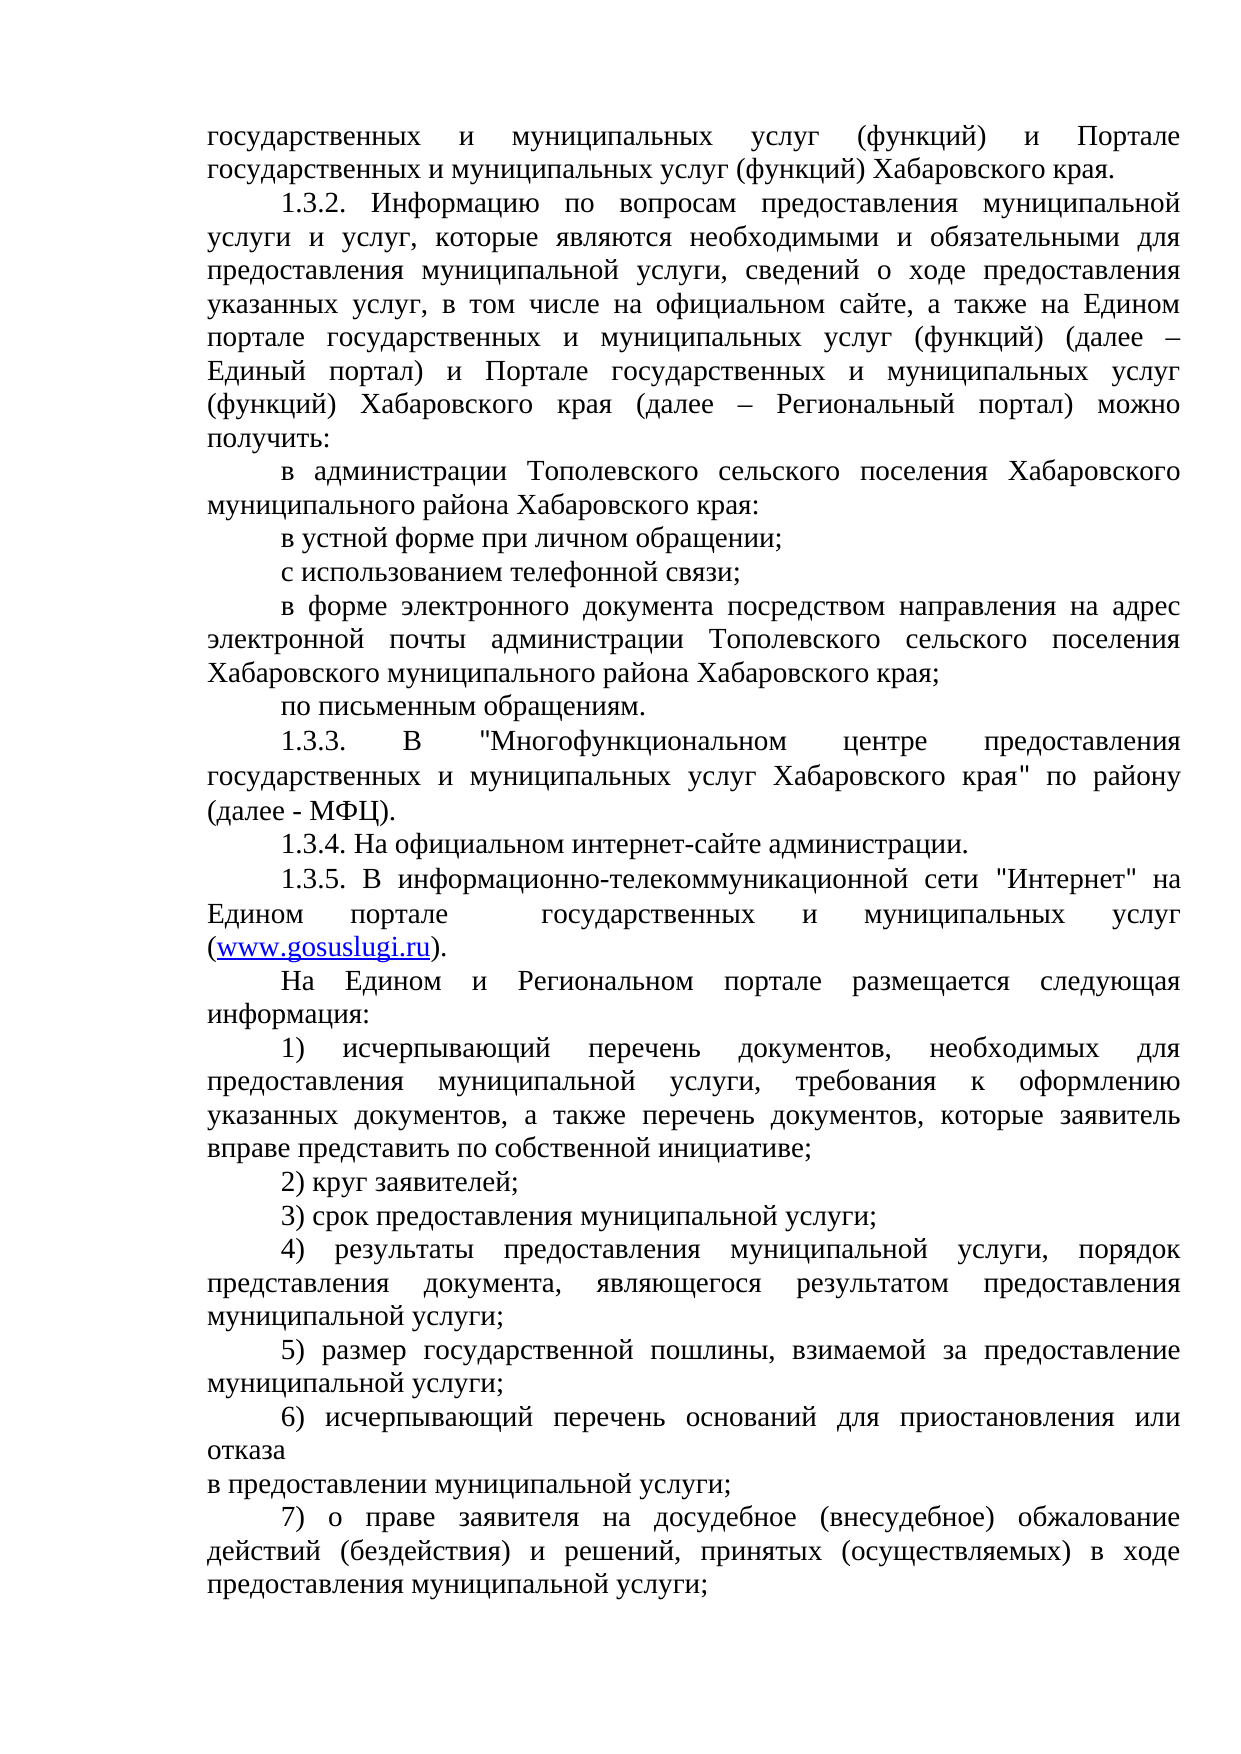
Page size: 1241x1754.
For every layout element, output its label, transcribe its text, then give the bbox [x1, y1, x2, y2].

text 6) исчерпывающий перечень оснований для приостановления или отказа в предоставлении муниципальной услуги; [207, 1399, 1181, 1499]
text 7) о праве заявителя на досудебное (внесудебное) обжалование действий (бездействия) и решений, принятых (осуществляемых) в ходе предоставления муниципальной услуги; [207, 1499, 1181, 1600]
text 4) результаты предоставления муниципальной услуги, порядок представления документа, являющегося результатом предоставления муниципальной услуги; [207, 1231, 1181, 1332]
text 1.3.2. Информацию по вопросам предоставления муниципальной услуги и услуг, которые являются необходимыми и обязательными для предоставления муниципальной услуги, сведений о ходе предоставления указанных услуг, в том числе на официальном сайте, а также на Едином портале государственных и муниципальных услуг (функций) (далее – Единый портал) и Портале государственных и муниципальных услуг (функций) Хабаровского края (далее – Региональный портал) можно получить: [207, 185, 1181, 453]
text по письменным обращениям. [207, 688, 1181, 722]
text 5) размер государственной пошлины, взимаемой за предоставление муниципальной услуги; [207, 1332, 1181, 1399]
text 1) исчерпывающий перечень документов, необходимых для предоставления муниципальной услуги, требования к оформлению указанных документов, а также перечень документов, которые заявитель вправе представить по собственной инициативе; [207, 1030, 1181, 1164]
text в устной форме при личном обращении; [207, 521, 1181, 554]
text 1.3.3. В "Многофункциональном центре предоставления государственных и муниципальных услуг Хабаровского края" по району (далее - МФЦ). [207, 722, 1181, 827]
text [207, 118, 1181, 185]
text На Едином и Региональном портале размещается следующая информация: [207, 963, 1181, 1030]
text 2) круг заявителей; [207, 1164, 1181, 1198]
text в форме электронного документа посредством направления на адрес электронной почты администрации Тополевского сельского поселения Хабаровского муниципального района Хабаровского края; [207, 588, 1181, 688]
text в администрации Тополевского сельского поселения Хабаровского муниципального района Хабаровского края: [207, 453, 1181, 521]
text с использованием телефонной связи; [207, 554, 1181, 588]
text 3) срок предоставления муниципальной услуги; [207, 1198, 1181, 1231]
text 1.3.5. В информационно-телекоммуникационной сети "Интернет" на Едином портале государственных и муниципальных услуг (www.gosuslugi.ru). [207, 860, 1181, 963]
text 1.3.4. На официальном интернет-сайте администрации. [207, 827, 1181, 860]
